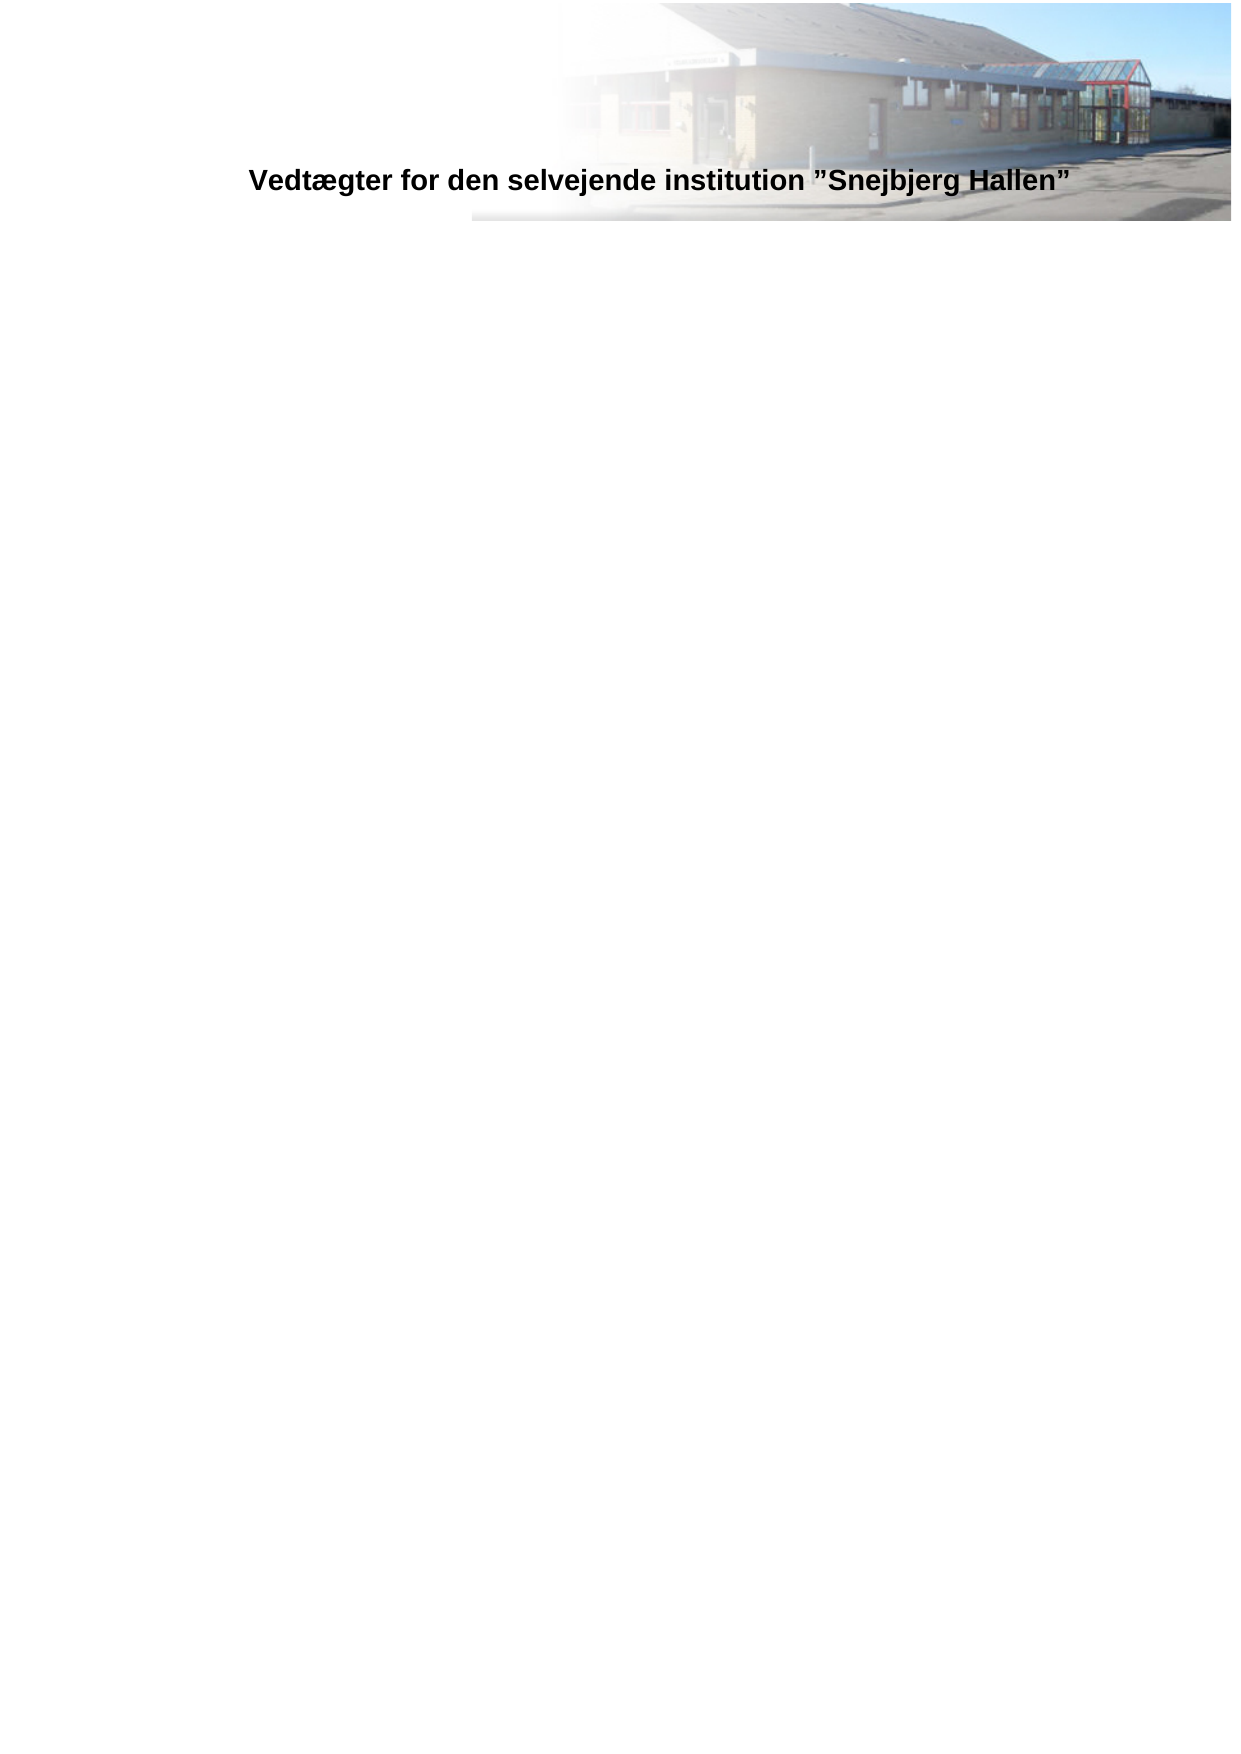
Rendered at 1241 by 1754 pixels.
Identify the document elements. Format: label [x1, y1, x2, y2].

picture [471, 3, 1232, 221]
